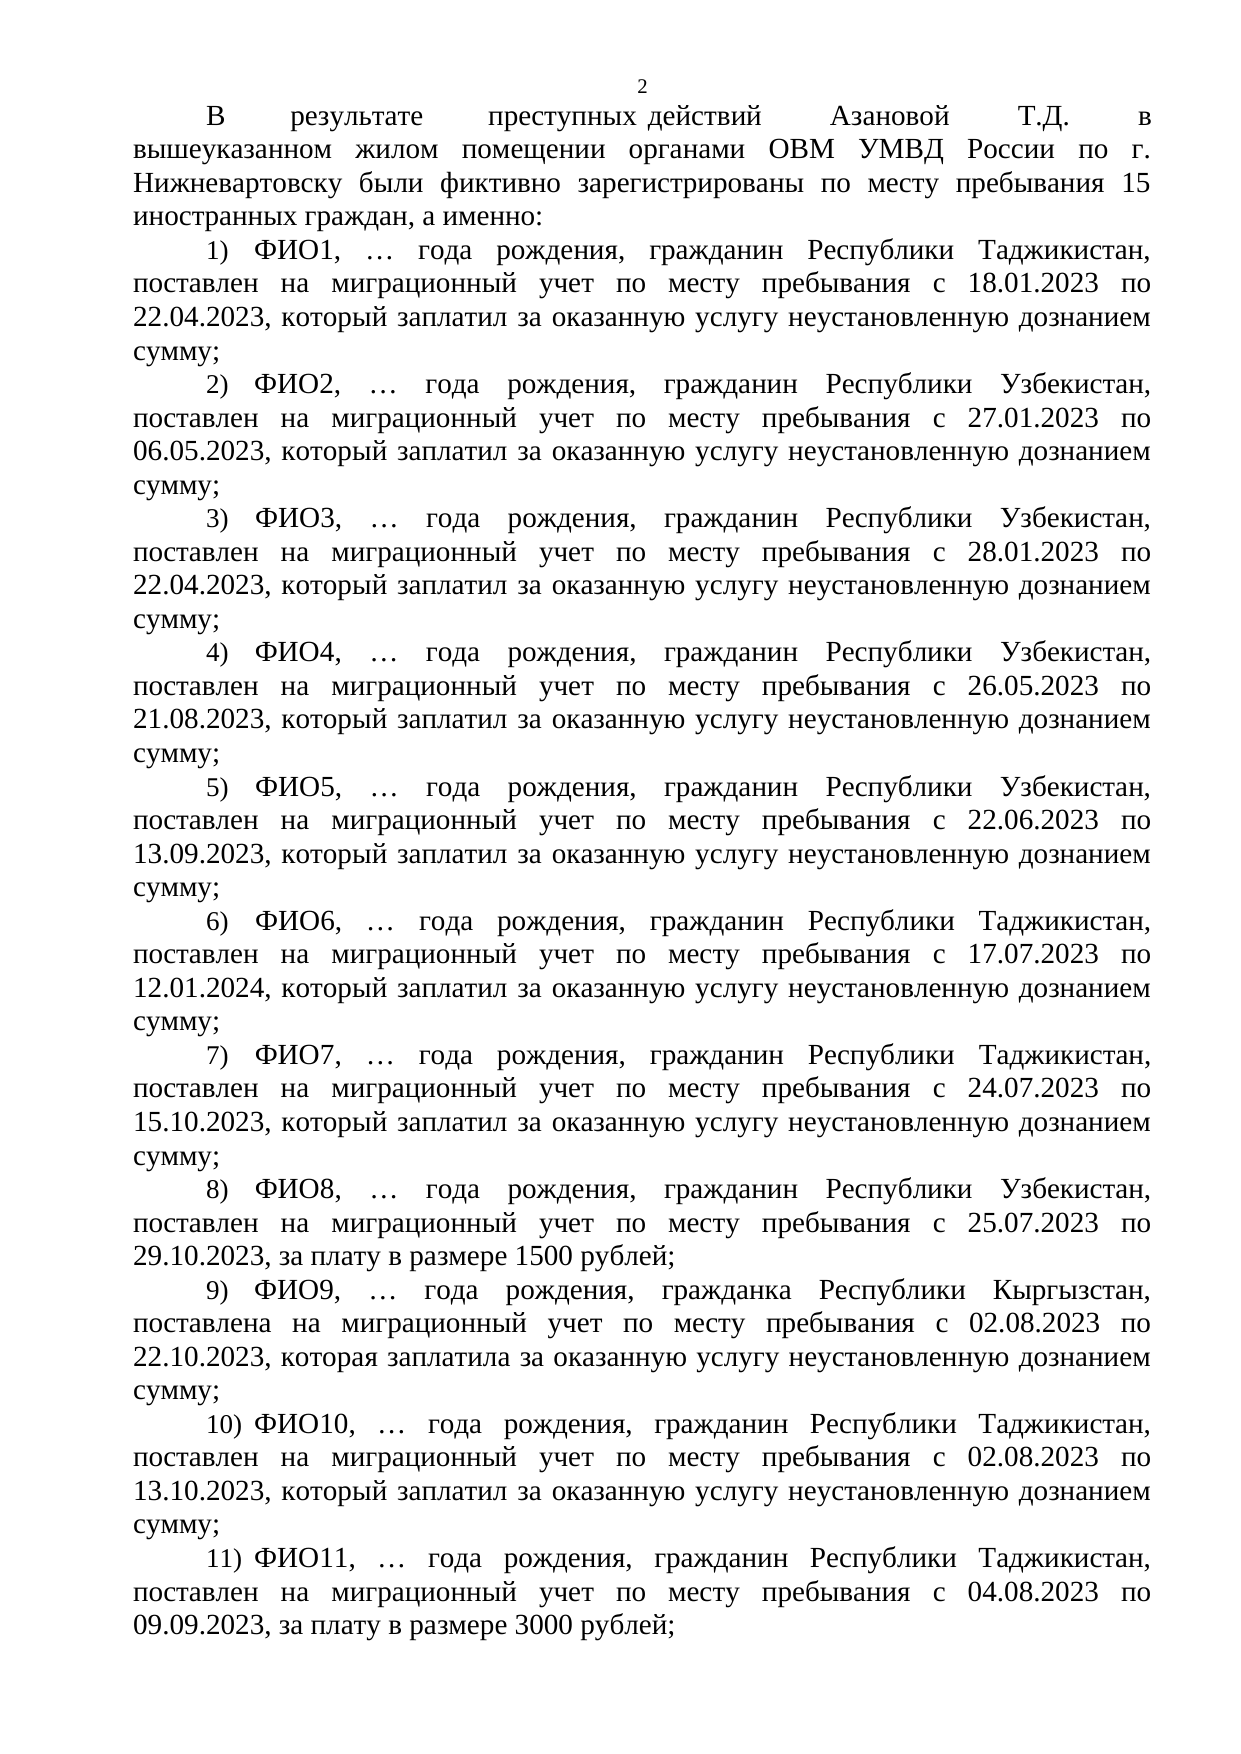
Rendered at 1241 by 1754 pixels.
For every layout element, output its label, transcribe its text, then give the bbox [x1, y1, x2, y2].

list ФИО2, … года рождения, гражданин Республики Узбекистан, поставлен на миграционный учет по месту пребывания с 27.01.2023 по 06.05.2023, который заплатил за оказанную услугу неустановленную дознанием сумму; [133, 366, 1152, 500]
list ФИО5, … года рождения, гражданин Республики Узбекистан, поставлен на миграционный учет по месту пребывания с 22.06.2023 по 13.09.2023, который заплатил за оказанную услугу неустановленную дознанием сумму; [133, 769, 1152, 903]
list ФИО8, … года рождения, гражданин Республики Узбекистан, поставлен на миграционный учет по месту пребывания с 25.07.2023 по 29.10.2023, за плату в размере 1500 рублей; [133, 1171, 1152, 1272]
list ФИО11, … года рождения, гражданин Республики Таджикистан, поставлен на миграционный учет по месту пребывания с 04.08.2023 по 09.09.2023, за плату в размере 3000 рублей; [133, 1540, 1152, 1641]
list ФИО10, … года рождения, гражданин Республики Таджикистан, поставлен на миграционный учет по месту пребывания с 02.08.2023 по 13.10.2023, который заплатил за оказанную услугу неустановленную дознанием сумму; [133, 1406, 1152, 1540]
list ФИО4, … года рождения, гражданин Республики Узбекистан, поставлен на миграционный учет по месту пребывания с 26.05.2023 по 21.08.2023, который заплатил за оказанную услугу неустановленную дознанием сумму; [133, 634, 1152, 769]
list ФИО7, … года рождения, гражданин Республики Таджикистан, поставлен на миграционный учет по месту пребывания с 24.07.2023 по 15.10.2023, который заплатил за оказанную услугу неустановленную дознанием сумму; [133, 1037, 1152, 1171]
list ФИО3, … года рождения, гражданин Республики Узбекистан, поставлен на миграционный учет по месту пребывания с 28.01.2023 по 22.04.2023, который заплатил за оказанную услугу неустановленную дознанием сумму; [133, 500, 1152, 634]
list ФИО6, … года рождения, гражданин Республики Таджикистан, поставлен на миграционный учет по месту пребывания с 17.07.2023 по 12.01.2024, который заплатил за оказанную услугу неустановленную дознанием сумму; [133, 903, 1152, 1037]
text В результате преступных действий Азановой Т.Д. в вышеуказанном жилом помещении органами ОВМ УМВД России по г. Нижневартовску были фиктивно зарегистрированы по месту пребывания 15 иностранных граждан, а именно: [133, 98, 1152, 232]
list ФИО9, … года рождения, гражданка Республики Кыргызстан, поставлена на миграционный учет по месту пребывания с 02.08.2023 по 22.10.2023, которая заплатила за оказанную услугу неустановленную дознанием сумму; [133, 1272, 1152, 1406]
list ФИО1, … года рождения, гражданин Республики Таджикистан, поставлен на миграционный учет по месту пребывания с 18.01.2023 по 22.04.2023, который заплатил за оказанную услугу неустановленную дознанием сумму; [133, 232, 1152, 366]
